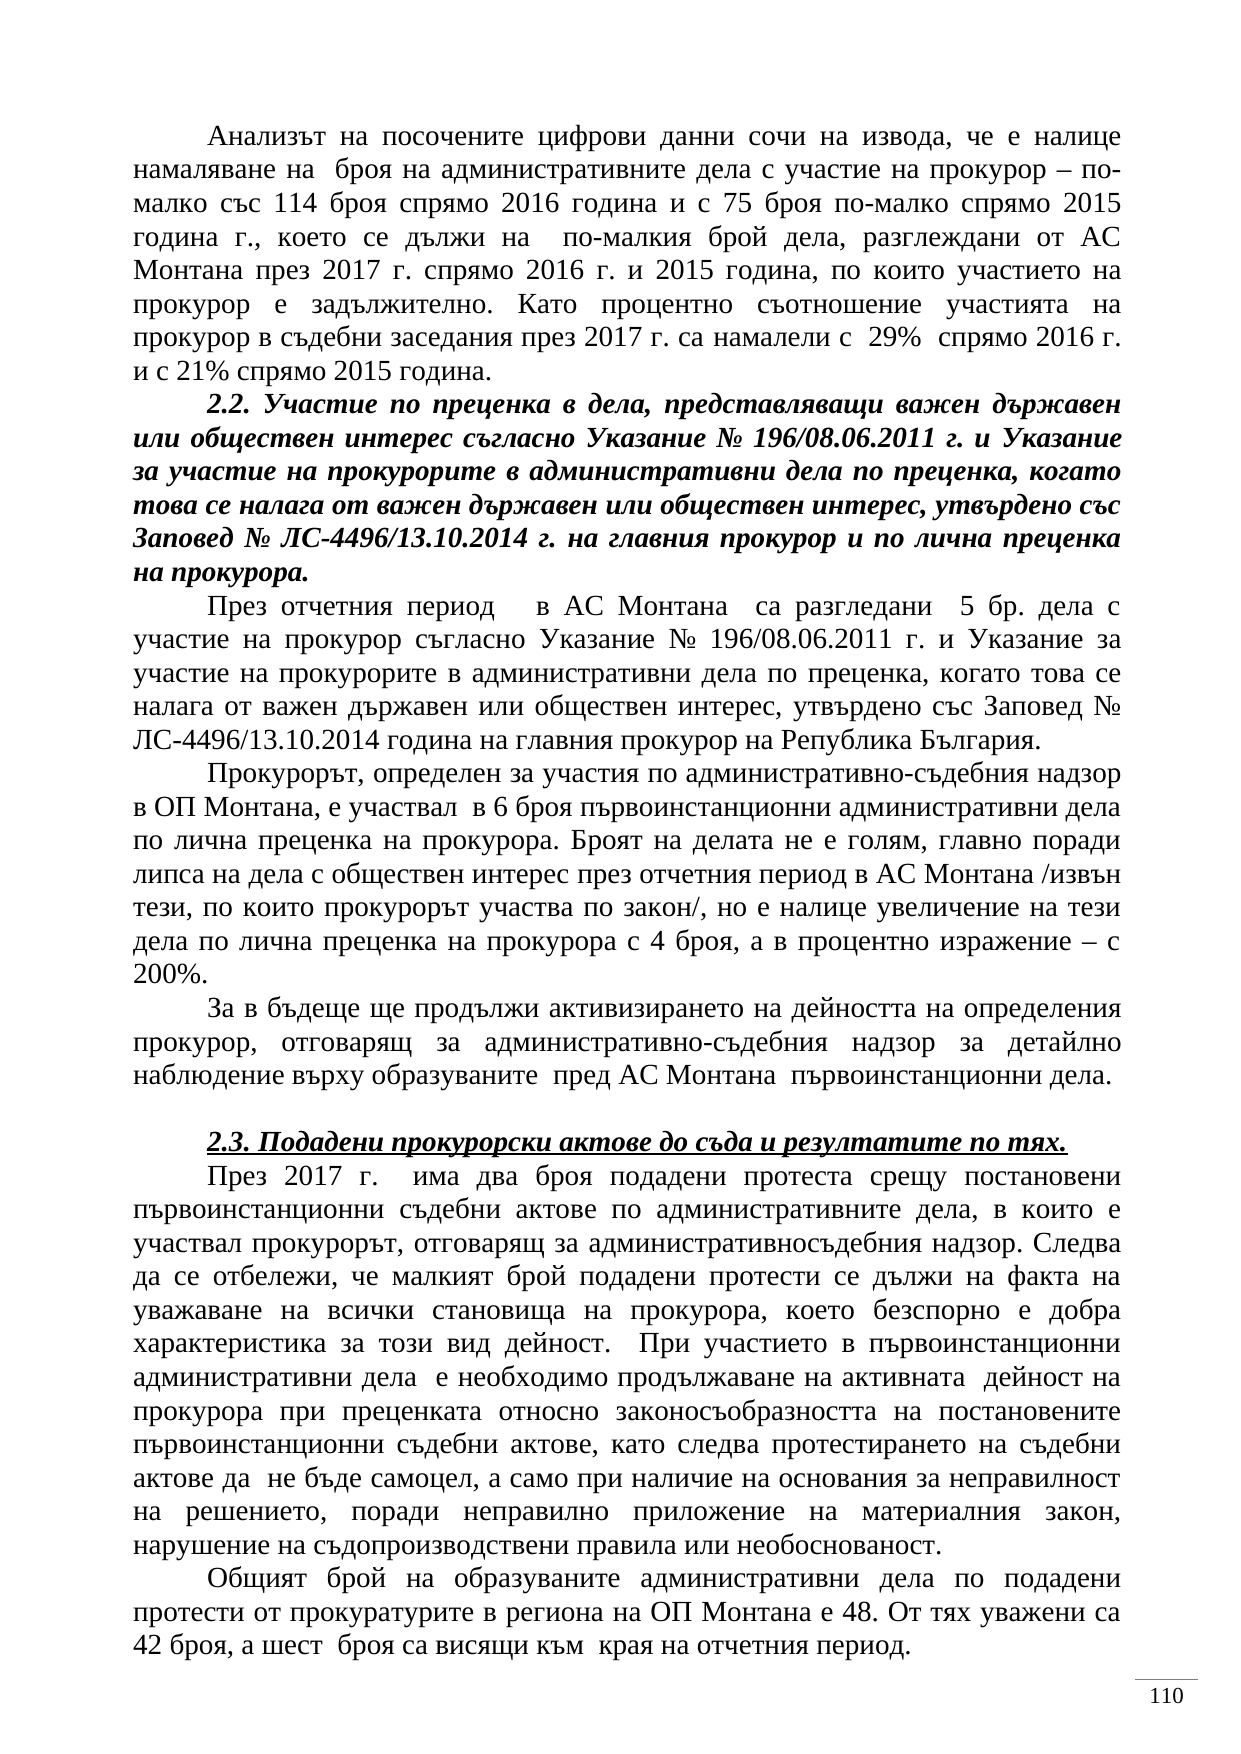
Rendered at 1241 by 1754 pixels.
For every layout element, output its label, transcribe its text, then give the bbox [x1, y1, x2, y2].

text Общият брой на образуваните административни дела по подадени протести от прокуратурите в региона на ОП Монтана е 48. От тях уважени са 42 броя, а шест броя са висящи към края на отчетния период. [133, 1560, 1122, 1661]
text 2.2. Участие по преценка в дела, представляващи важен държавен или обществен интерес съгласно Указание № 196/08.06.2011 г. и Указание за участие на прокурорите в административни дела по преценка, когато това се налага от важен държавен или обществен интерес, утвърдено със Заповед № ЛС-4496/13.10.2014 г. на главния прокурор и по лична преценка на прокурора. [133, 386, 1122, 588]
text През 2017 г. има два броя подадени протеста срещу постановени първоинстанционни съдебни актове по административните дела, в които е участвал прокурорът, отговарящ за административносъдебния надзор. Следва да се отбележи, че малкият брой подадени протести се дължи на факта на уважаване на всички становища на прокурора, което безспорно е добра характеристика за този вид дейност. При участието в първоинстанционни административни дела е необходимо продължаване на активната дейност на прокурора при преценката относно законосъобразността на постановените първоинстанционни съдебни актове, като следва протестирането на съдебни актове да не бъде самоцел, а само при наличие на основания за неправилност на решението, поради неправилно приложение на материалния закон, нарушение на съдопроизводствени правила или необоснованост. [133, 1158, 1122, 1560]
text Прокурорът, определен за участия по административно-съдебния надзор в ОП Монтана, е участвал в 6 броя първоинстанционни административни дела по лична преценка на прокурора. Броят на делата не е голям, главно поради липса на дела с обществен интерес през отчетния период в АС Монтана /извън тези, по които прокурорът участва по закон/, но е налице увеличение на тези дела по лична преценка на прокурора с 4 броя, а в процентно изражение – с 200%. [133, 755, 1122, 990]
text През отчетния период в АС Монтана са разгледани 5 бр. дела с участие на прокурор съгласно Указание № 196/08.06.2011 г. и Указание за участие на прокурорите в административни дела по преценка, когато това се налага от важен държавен или обществен интерес, утвърдено със Заповед № ЛС-4496/13.10.2014 година на главния прокурор на Република България. [133, 588, 1122, 755]
text Анализът на посочените цифрови данни сочи на извода, че е налице намаляване на броя на административните дела с участие на прокурор – по-малко със 114 броя спрямо 2016 година и с 75 броя по-малко спрямо 2015 година г., което се дължи на по-малкия брой дела, разглеждани от АС Монтана през 2017 г. спрямо 2016 г. и 2015 година, по които участието на прокурор е задължително. Като процентно съотношение участията на прокурор в съдебни заседания през 2017 г. са намалели с 29% спрямо 2016 г. и с 21% спрямо 2015 година. [133, 118, 1122, 386]
text За в бъдеще ще продължи активизирането на дейността на определения прокурор, отговарящ за административно-съдебния надзор за детайлно наблюдение върху образуваните пред АС Монтана първоинстанционни дела. [133, 990, 1122, 1091]
text 2.3. Подадени прокурорски актове до съда и резултатите по тях. [133, 1124, 1122, 1158]
